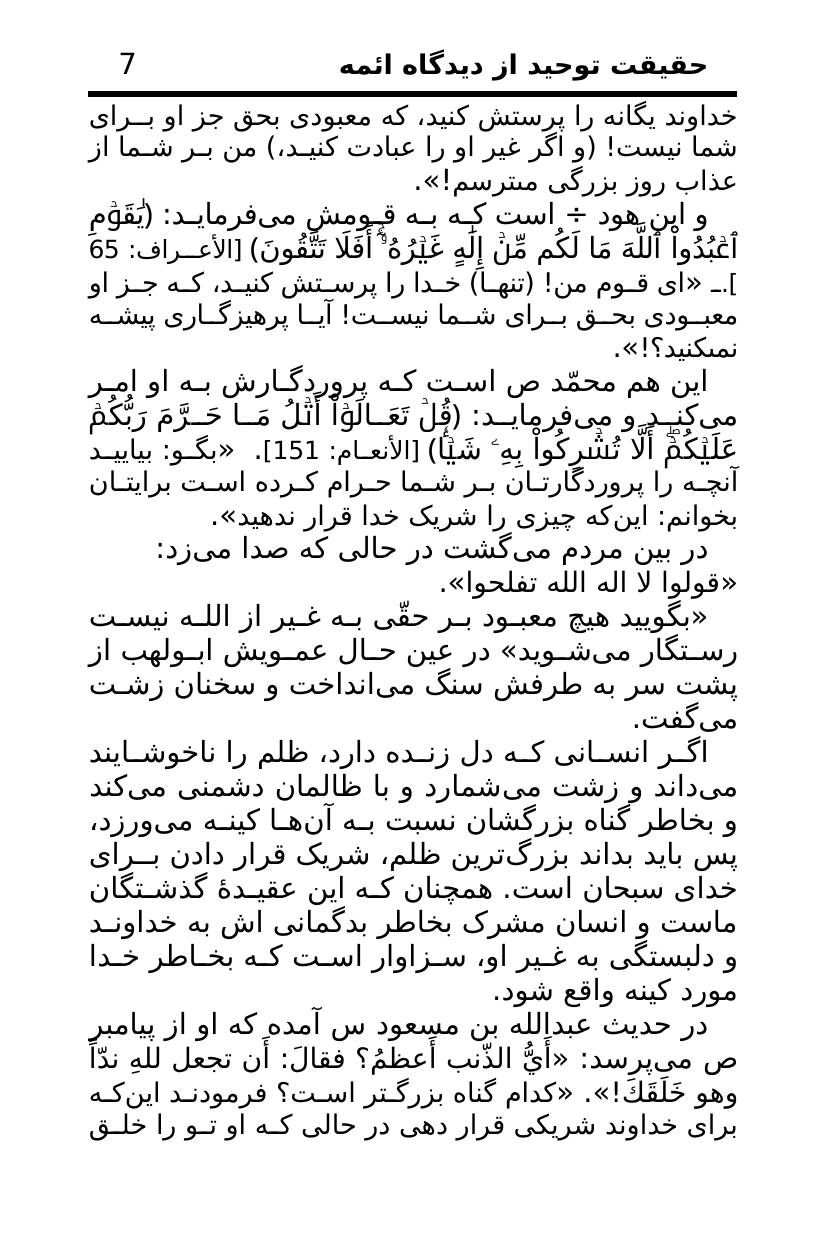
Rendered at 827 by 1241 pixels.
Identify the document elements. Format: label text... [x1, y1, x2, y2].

text «بگویید هیچ معبود بر حقّی به غیر از الله نیست رستگار می‌شوید» در عین حال عمویش ابولهب از پشت سر به طرفش سنگ می‌انداخت و سخنان زشت می‌گفت. [89, 600, 738, 736]
text و این هود ÷ است که به قومش می‌فرماید: ﴿يَٰقَوۡمِ ٱعۡبُدُواْ ٱللَّهَ مَا لَكُم مِّنۡ إِلَٰهٍ غَيۡرُهُۥٓۚ أَفَلَا تَتَّقُونَ﴾ [الأعراف: 65]. «اى قوم من! (تنها) خدا را پرستش کنید، که جز او معبودى بحق براى شما نیست! آیا پرهیزگارى پیشه نمى‏کنید؟!». [89, 197, 738, 364]
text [89, 1007, 738, 1141]
text اگر انسانی که دل زنده دارد، ظلم را ناخوشایند می‌داند و زشت می‌شمارد و با ظالمان دشمنی می‌کند و بخاطر گناه بزرگشان نسبت به آن‌ها کینه می‌ورزد، پس باید بداند بزرگ‌ترین ظلم، شریک قرار دادن برای خدای سبحان است. همچنان که این عقیدۀ گذشتگان ماست و انسان مشرک بخاطر بدگمانی اش به خداوند و دلبستگی به غیر او، سزاوار است که بخاطر خدا مورد کینه واقع شود. [89, 736, 738, 1007]
text این هم محمّد ص است که پروردگارش به او امر می‌کند و می‌فرماید: ﴿قُلۡ تَعَالَوۡاْ أَتۡلُ مَا حَرَّمَ رَبُّكُمۡ عَلَيۡكُمۡۖ أَلَّا تُشۡرِكُواْ بِهِۦ شَيۡ‍ٔٗا﴾ [الأنعام: 151]. «بگو: بیایید آنچه را پروردگارتان بر شما حرام کرده است برایتان بخوانم: این‌که چیزى را شریک خدا قرار ندهید». [89, 364, 738, 532]
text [89, 100, 738, 197]
text در بین مردم می‌گشت در حالی که صدا می‌زد: «قولوا لا اله الله تفلحوا». [89, 532, 738, 600]
